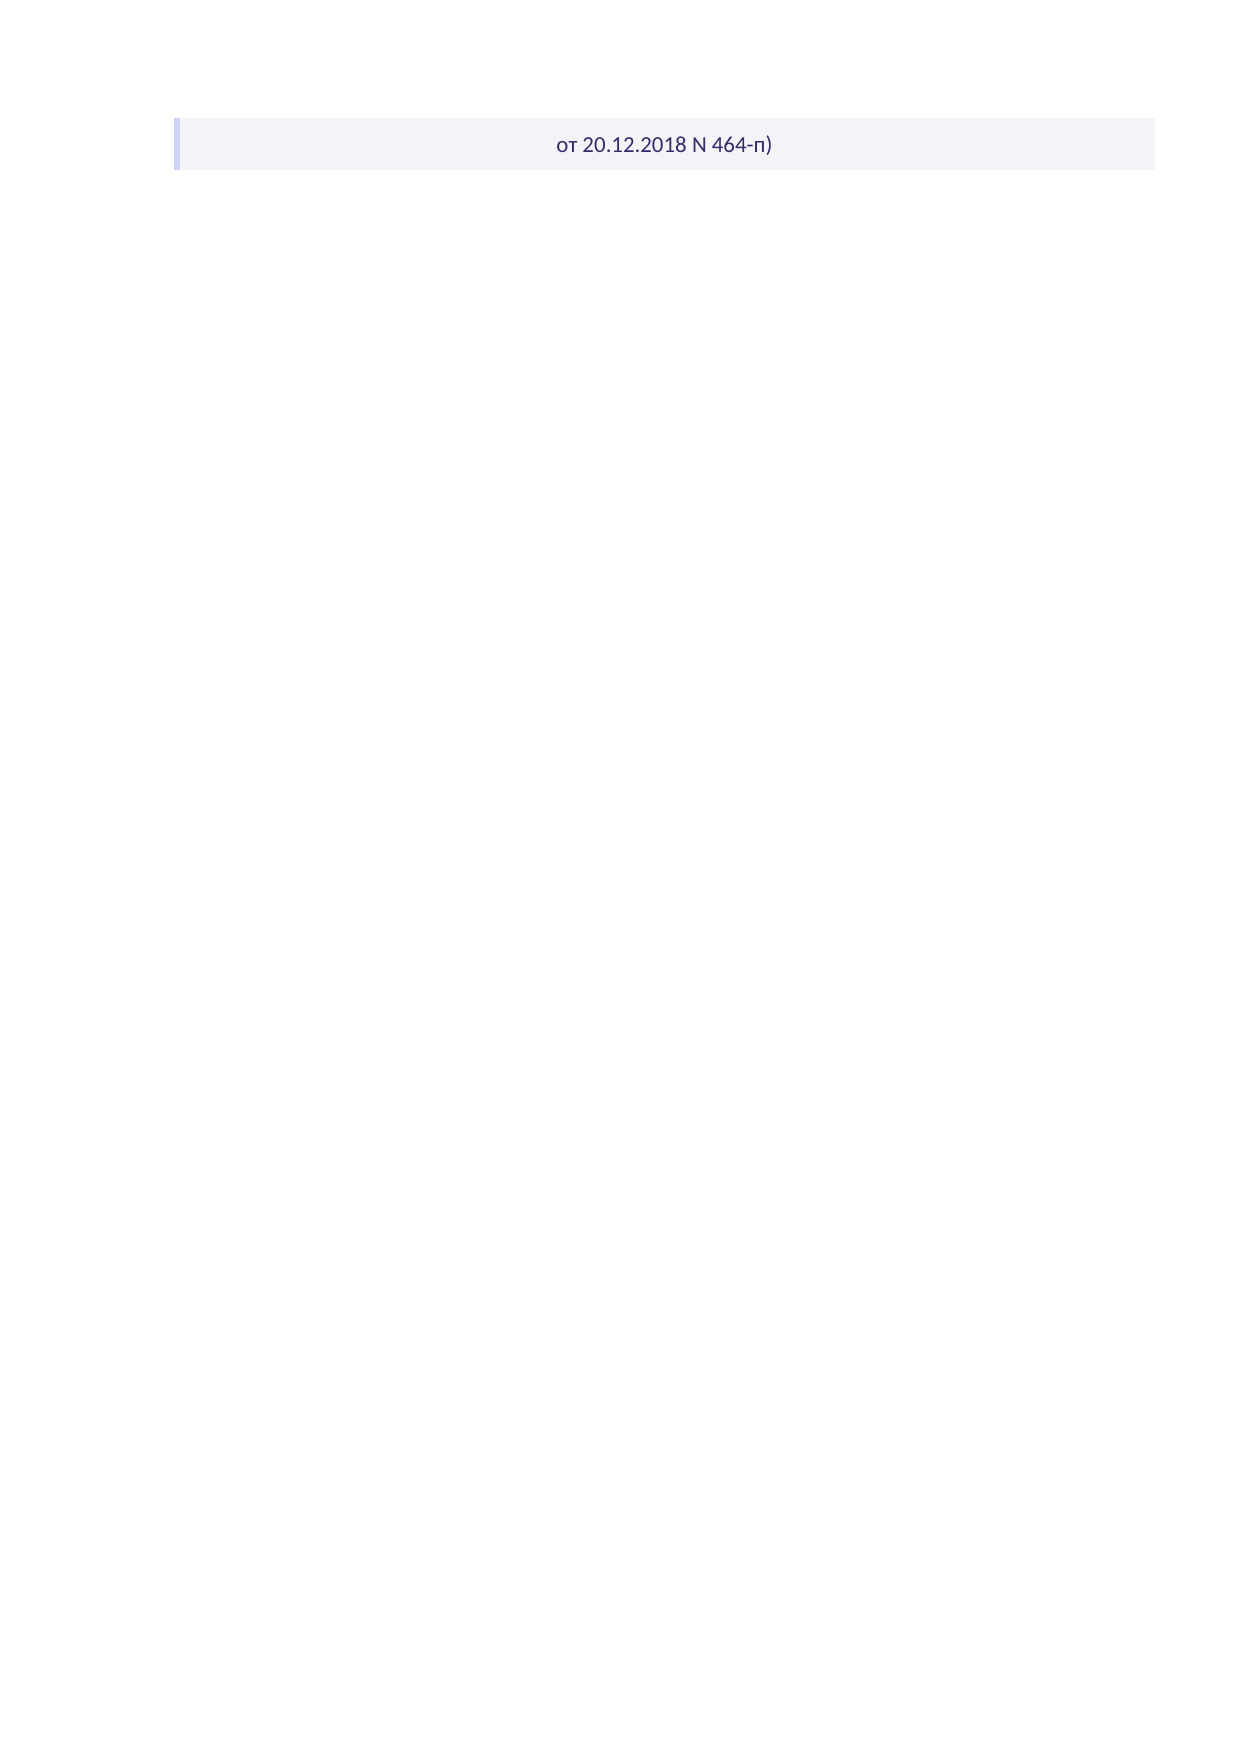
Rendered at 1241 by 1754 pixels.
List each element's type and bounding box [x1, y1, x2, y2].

table_header [180, 118, 1149, 170]
